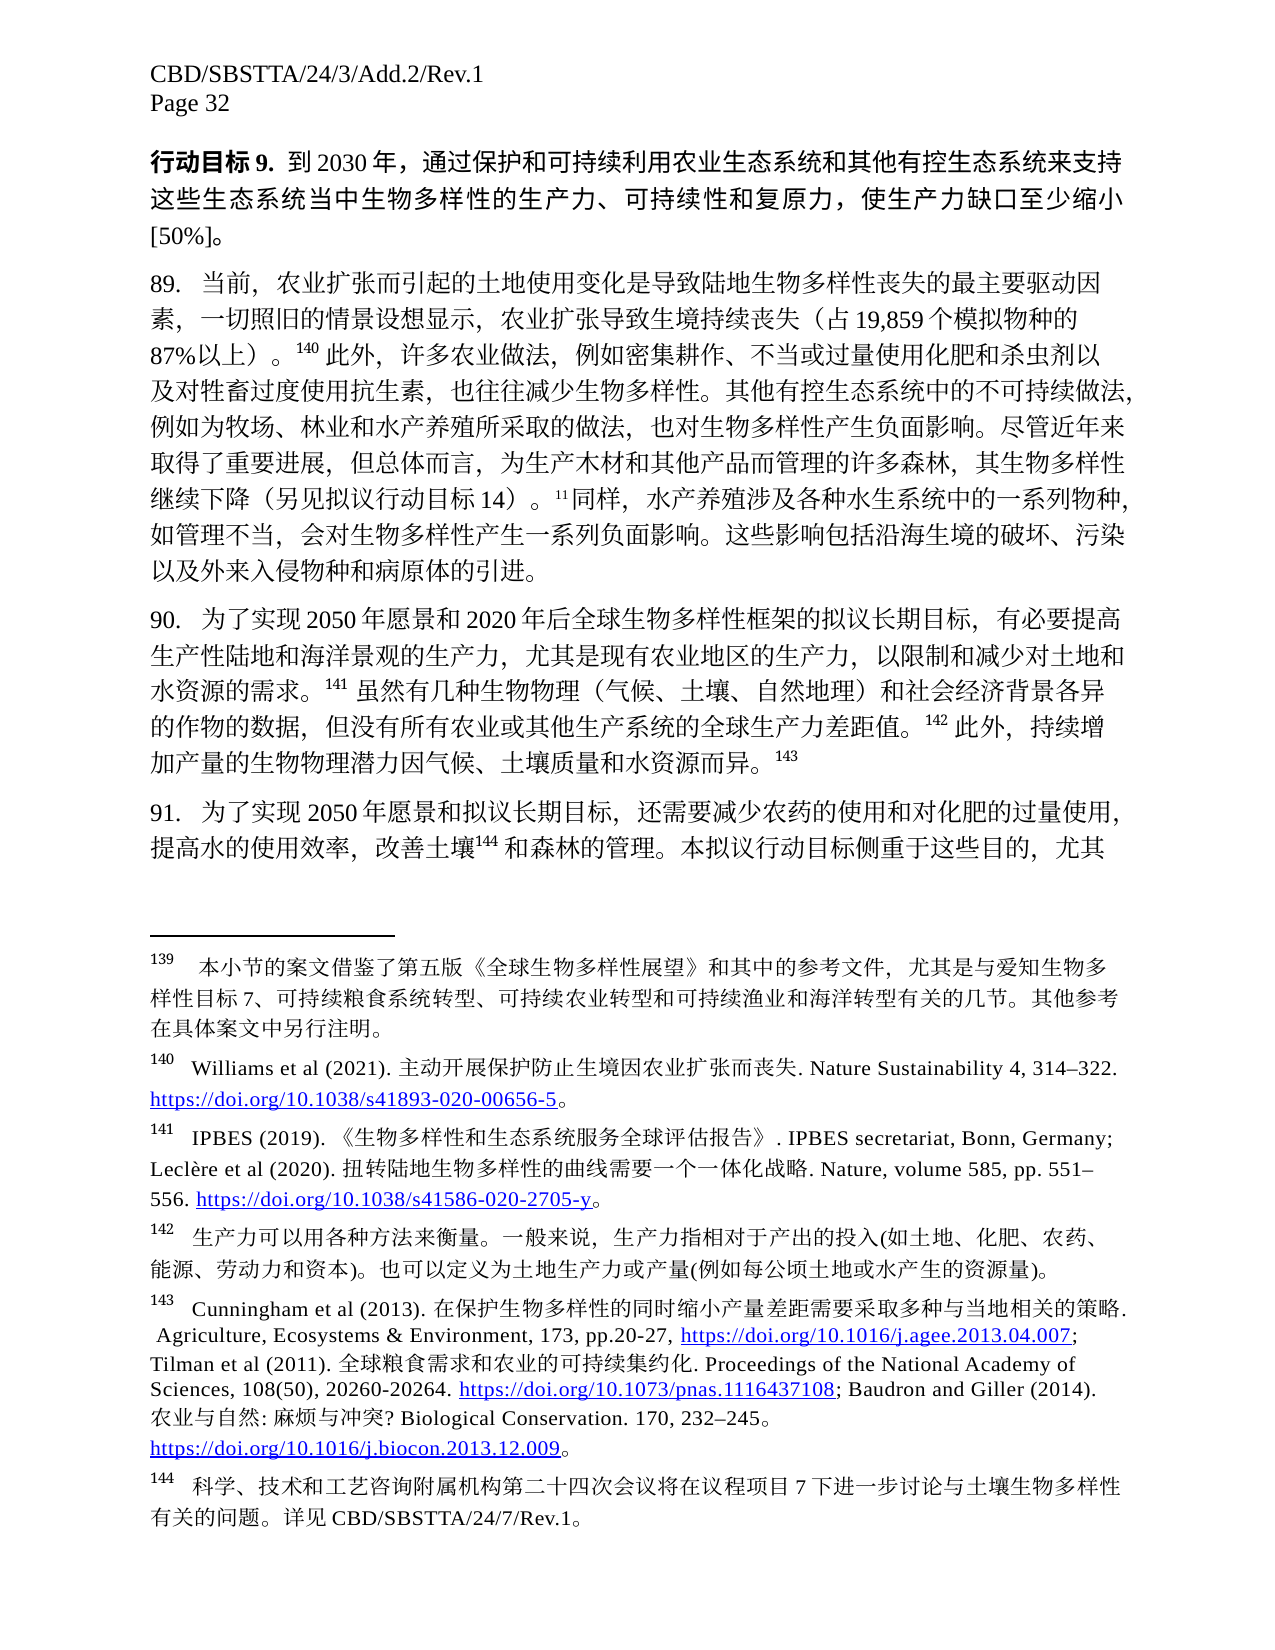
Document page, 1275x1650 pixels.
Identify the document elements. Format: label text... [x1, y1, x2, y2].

list 当前，农业扩张而引起的土地使用变化是导致陆地生物多样性丧失的最主要驱动因素，一切照旧的情景设想显示，农业扩张导致生境持续丧失（占19,859个模拟物种的87%以上）。 此外，许多农业做法，例如密集耕作、不当或过量使用化肥和杀虫剂以及对牲畜过度使用抗生素，也往往减少生物多样性。其他有控生态系统中的不可持续做法，例如为牧场、林业和水产养殖所采取的做法，也对生物多样性产生负面影响。尽管近年来取得了重要进展，但总体而言，为生产木材和其他产品而管理的许多森林，其生物多样性继续下降（另见拟议行动目标14）。11 同样，水产养殖涉及各种水生系统中的一系列物种，如管理不当，会对生物多样性产生一系列负面影响。这些影响包括沿海生境的破坏、污染以及外来入侵物种和病原体的引进。 [150, 264, 1125, 588]
list 为了实现 2050年愿景和拟议长期目标，还需要减少农药的使用和对化肥的过量使用，提高水的使用效率，改善土壤 和森林的管理。本拟议行动目标侧重于这些目的，尤其是注重通过增加农业和其他有控生态系统中的生物多样性，可以为实现这些目标做出哪些贡献。 [150, 793, 1125, 865]
list 为了实现2050年愿景和2020年后全球生物多样性框架的拟议长期目标，有必要提高生产性陆地和海洋景观的生产力，尤其是现有农业地区的生产力，以限制和减少对土地和水资源的需求。 虽然有几种生物物理（气候、土壤、自然地理）和社会经济背景各异的作物的数据，但没有所有农业或其他生产系统的全球生产力差距值。 此外，持续增加产量的生物物理潜力因气候、土壤质量和水资源而异。 [150, 600, 1125, 780]
list 行动目标9. 到2030年，通过保护和可持续利用农业生态系统和其他有控生态系统来支持这些生态系统当中生物多样性的生产力、可持续性和复原力，使生产力缺口至少缩小[50%]。 [150, 143, 1125, 252]
